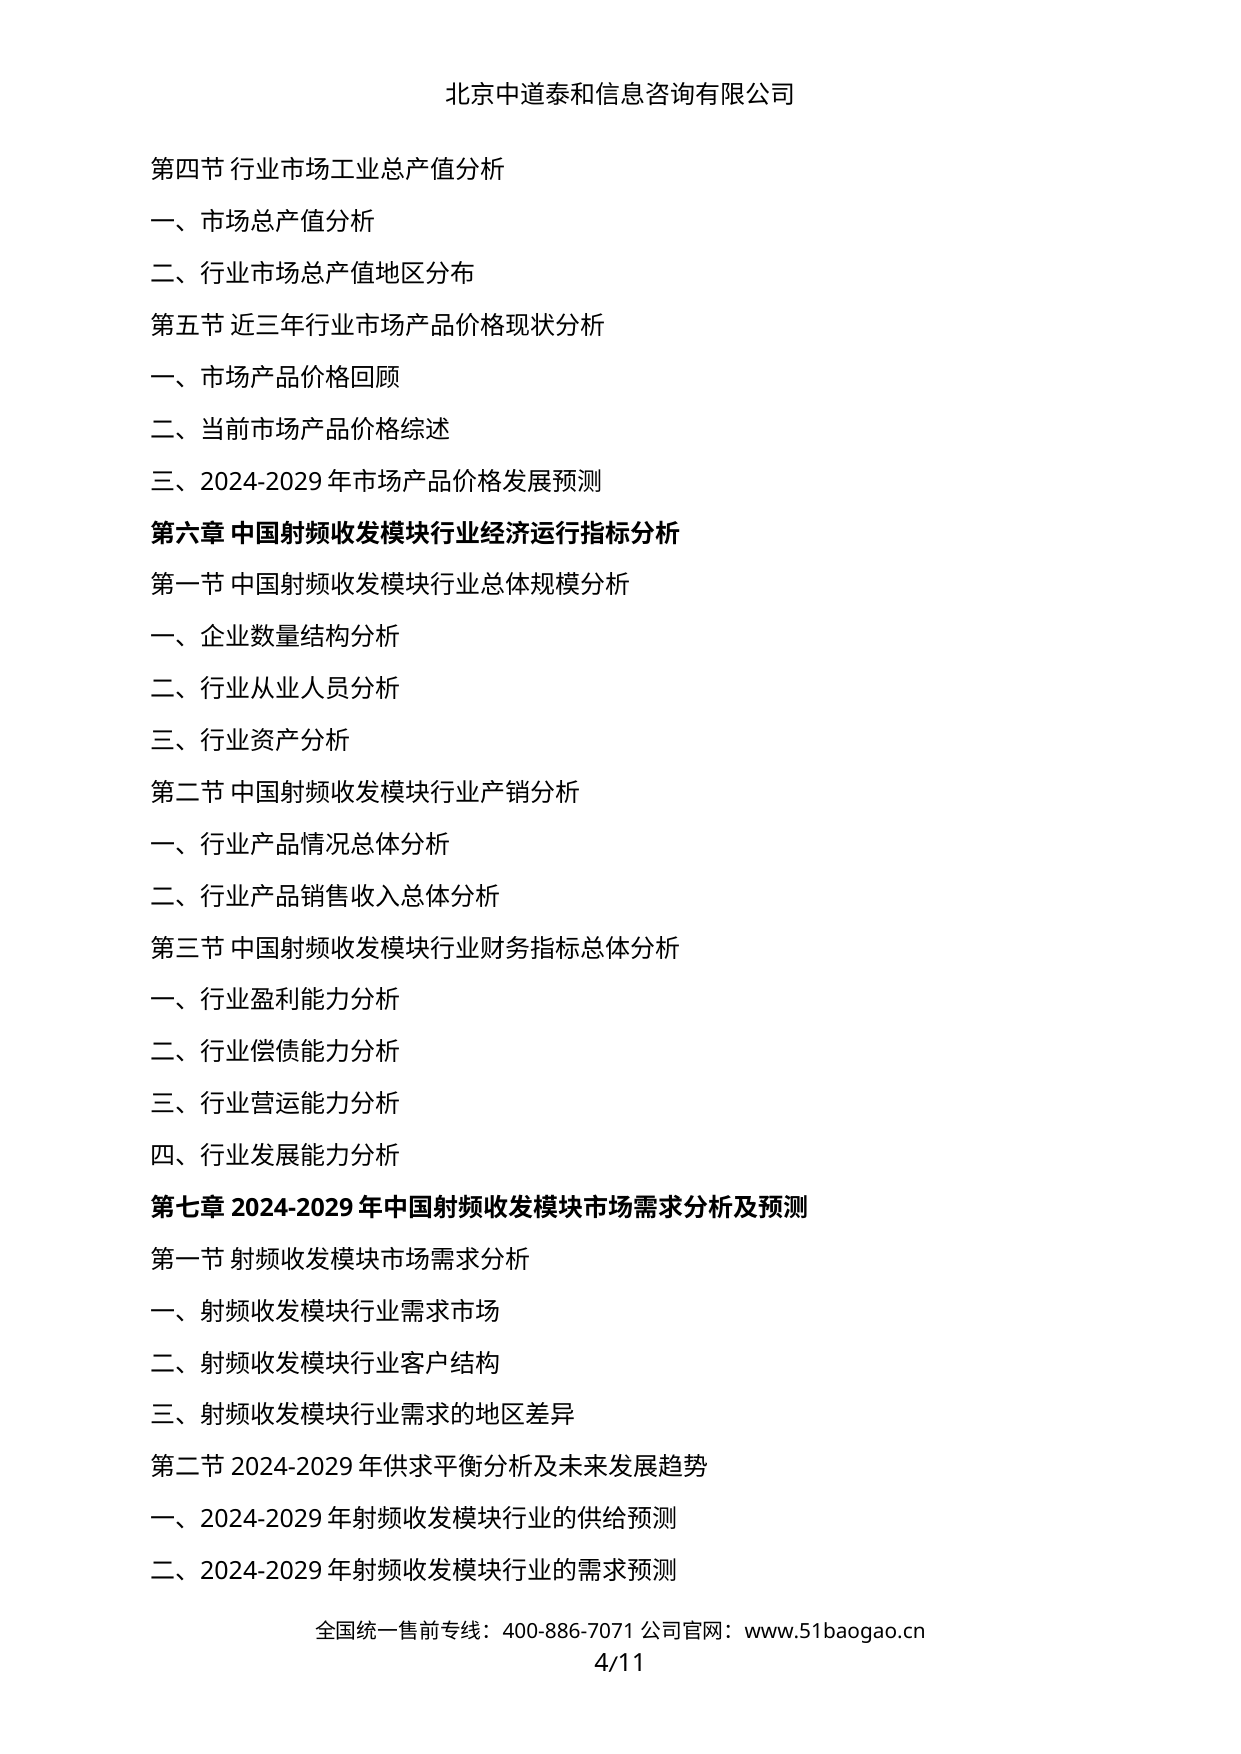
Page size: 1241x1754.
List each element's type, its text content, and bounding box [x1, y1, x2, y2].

text 第一节 中国射频收发模块行业总体规模分析 [150, 565, 1090, 601]
text 第四节 行业市场工业总产值分析 [150, 150, 1090, 186]
text 二、射频收发模块行业客户结构 [150, 1343, 1090, 1379]
text 一、射频收发模块行业需求市场 [150, 1291, 1090, 1327]
text 一、企业数量结构分析 [150, 617, 1090, 653]
text 二、2024-2029年射频收发模块行业的需求预测 [150, 1551, 1090, 1587]
text 第七章 2024-2029年中国射频收发模块市场需求分析及预测 [150, 1187, 1090, 1224]
text 四、行业发展能力分析 [150, 1136, 1090, 1172]
text 第五节 近三年行业市场产品价格现状分析 [150, 306, 1090, 342]
text 二、行业市场总产值地区分布 [150, 254, 1090, 290]
text 三、行业资产分析 [150, 721, 1090, 757]
text 三、2024-2029年市场产品价格发展预测 [150, 461, 1090, 497]
text 第二节 2024-2029年供求平衡分析及未来发展趋势 [150, 1447, 1090, 1483]
text 二、行业从业人员分析 [150, 669, 1090, 705]
text 二、当前市场产品价格综述 [150, 409, 1090, 446]
text 一、行业盈利能力分析 [150, 980, 1090, 1016]
text 二、行业产品销售收入总体分析 [150, 876, 1090, 912]
text 一、市场总产值分析 [150, 202, 1090, 238]
text 第一节 射频收发模块市场需求分析 [150, 1239, 1090, 1276]
text 第六章 中国射频收发模块行业经济运行指标分析 [150, 513, 1090, 549]
text 一、2024-2029年射频收发模块行业的供给预测 [150, 1499, 1090, 1535]
text 二、行业偿债能力分析 [150, 1032, 1090, 1068]
text 一、市场产品价格回顾 [150, 357, 1090, 394]
text 三、行业营运能力分析 [150, 1084, 1090, 1120]
text 三、射频收发模块行业需求的地区差异 [150, 1395, 1090, 1431]
text 一、行业产品情况总体分析 [150, 824, 1090, 861]
text 第三节 中国射频收发模块行业财务指标总体分析 [150, 928, 1090, 964]
text 第二节 中国射频收发模块行业产销分析 [150, 772, 1090, 809]
